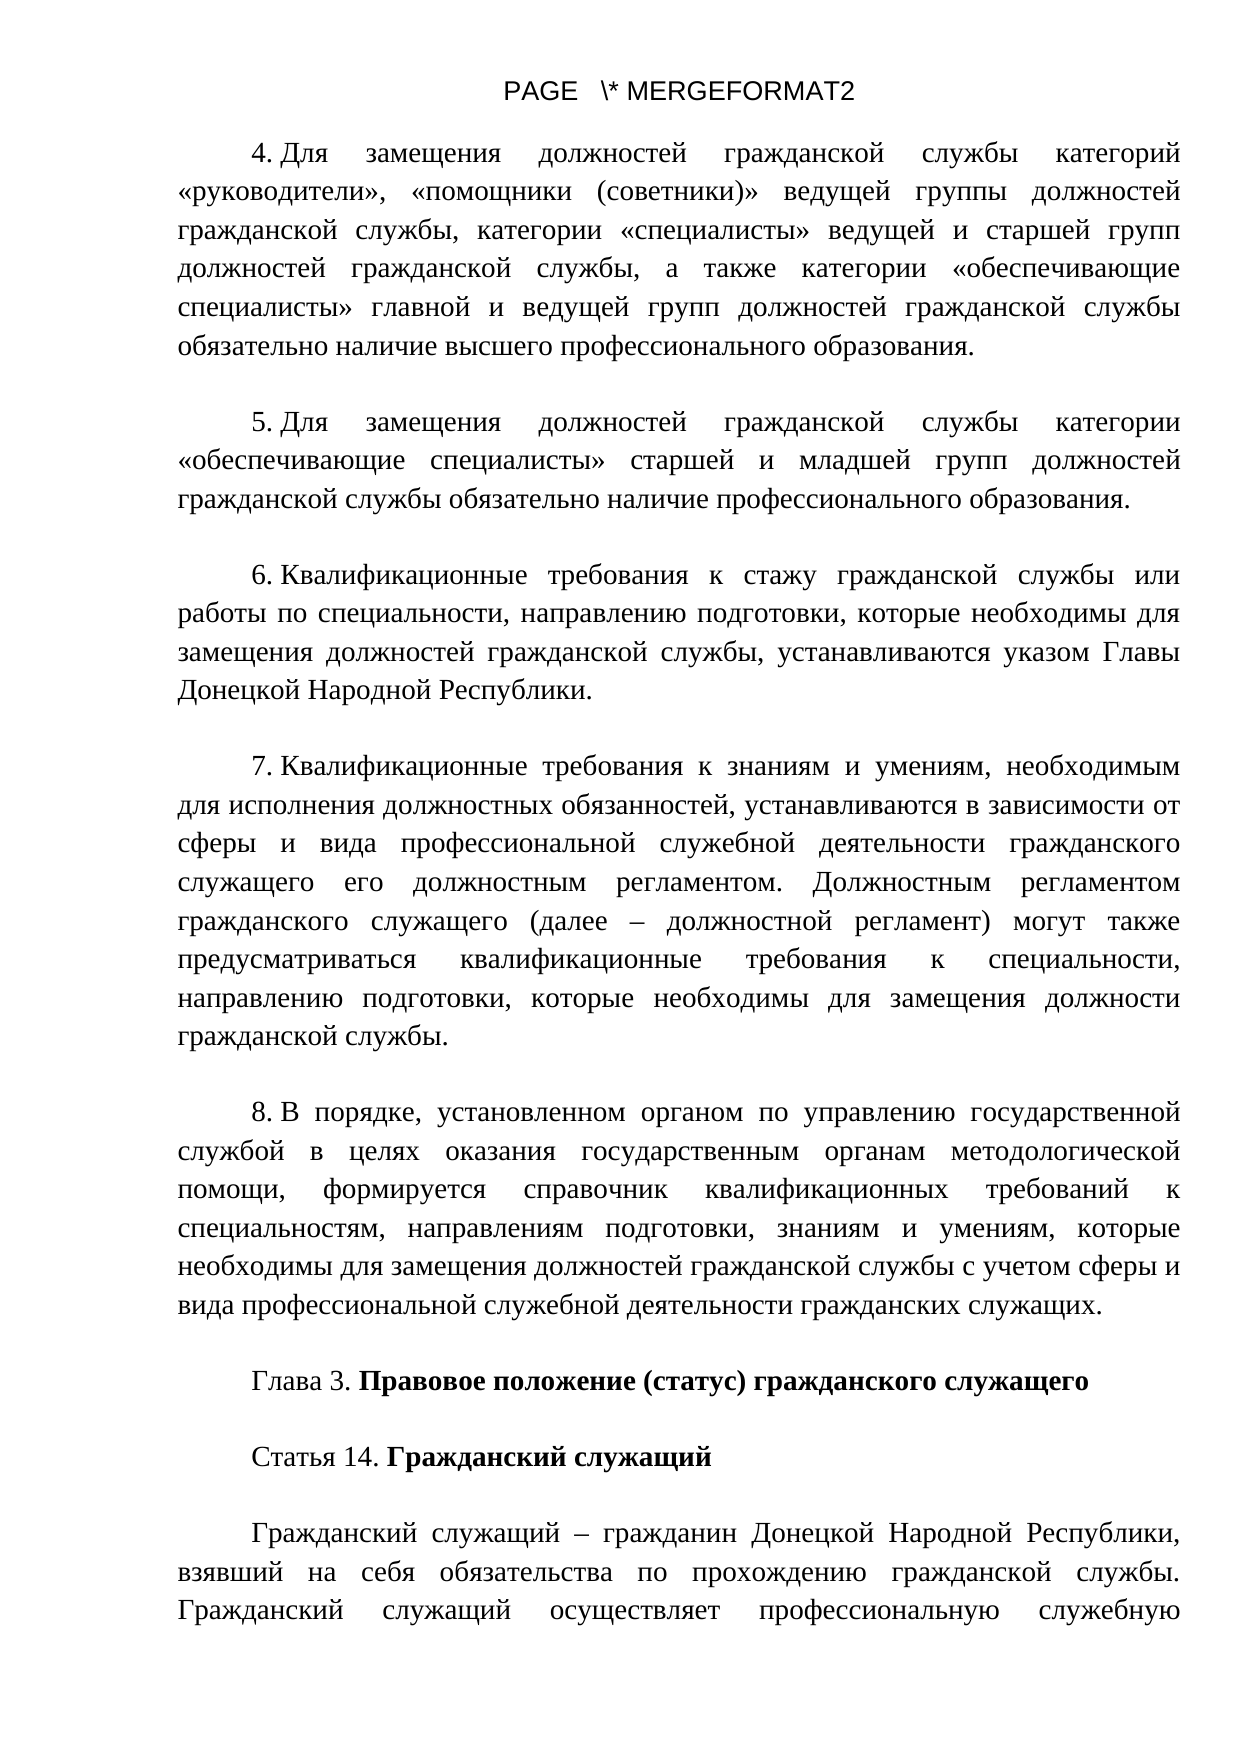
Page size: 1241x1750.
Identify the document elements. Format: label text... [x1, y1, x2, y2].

text 8. В порядке, установленном органом по управлению государственной службой в целях оказания государственным органам методологической помощи, формируется справочник квалификационных требований к специальностям, направлениям подготовки, знаниям и умениям, которые необходимы для замещения должностей гражданской службы с учетом сферы и вида профессиональной служебной деятельности гражданских служащих. [177, 1094, 1181, 1321]
text Глава 3. Правовое положение (статус) гражданского служащего [177, 1363, 1181, 1397]
text 5. Для замещения должностей гражданской службы категории «обеспечивающие специалисты» старшей и младшей групп должностей гражданской службы обязательно наличие профессионального образования. [177, 404, 1181, 514]
text Статья 14. Гражданский служащий [177, 1439, 1181, 1473]
text 7. Квалификационные требования к знаниям и умениям, необходимым для исполнения должностных обязанностей, устанавливаются в зависимости от сферы и вида профессиональной служебной деятельности гражданского служащего его должностным регламентом. Должностным регламентом гражданского служащего (далее – должностной регламент) могут также предусматриваться квалификационные требования к специальности, направлению подготовки, которые необходимы для замещения должности гражданской службы. [177, 748, 1181, 1052]
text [177, 1515, 1181, 1626]
text 6. Квалификационные требования к стажу гражданской службы или работы по специальности, направлению подготовки, которые необходимы для замещения должностей гражданской службы, устанавливаются указом Главы Донецкой Народной Республики. [177, 557, 1181, 706]
text 4. Для замещения должностей гражданской службы категорий «руководители», «помощники (советники)» ведущей группы должностей гражданской службы, категории «специалисты» ведущей и старшей групп должностей гражданской службы, а также категории «обеспечивающие специалисты» главной и ведущей групп должностей гражданской службы обязательно наличие высшего профессионального образования. [177, 135, 1181, 361]
